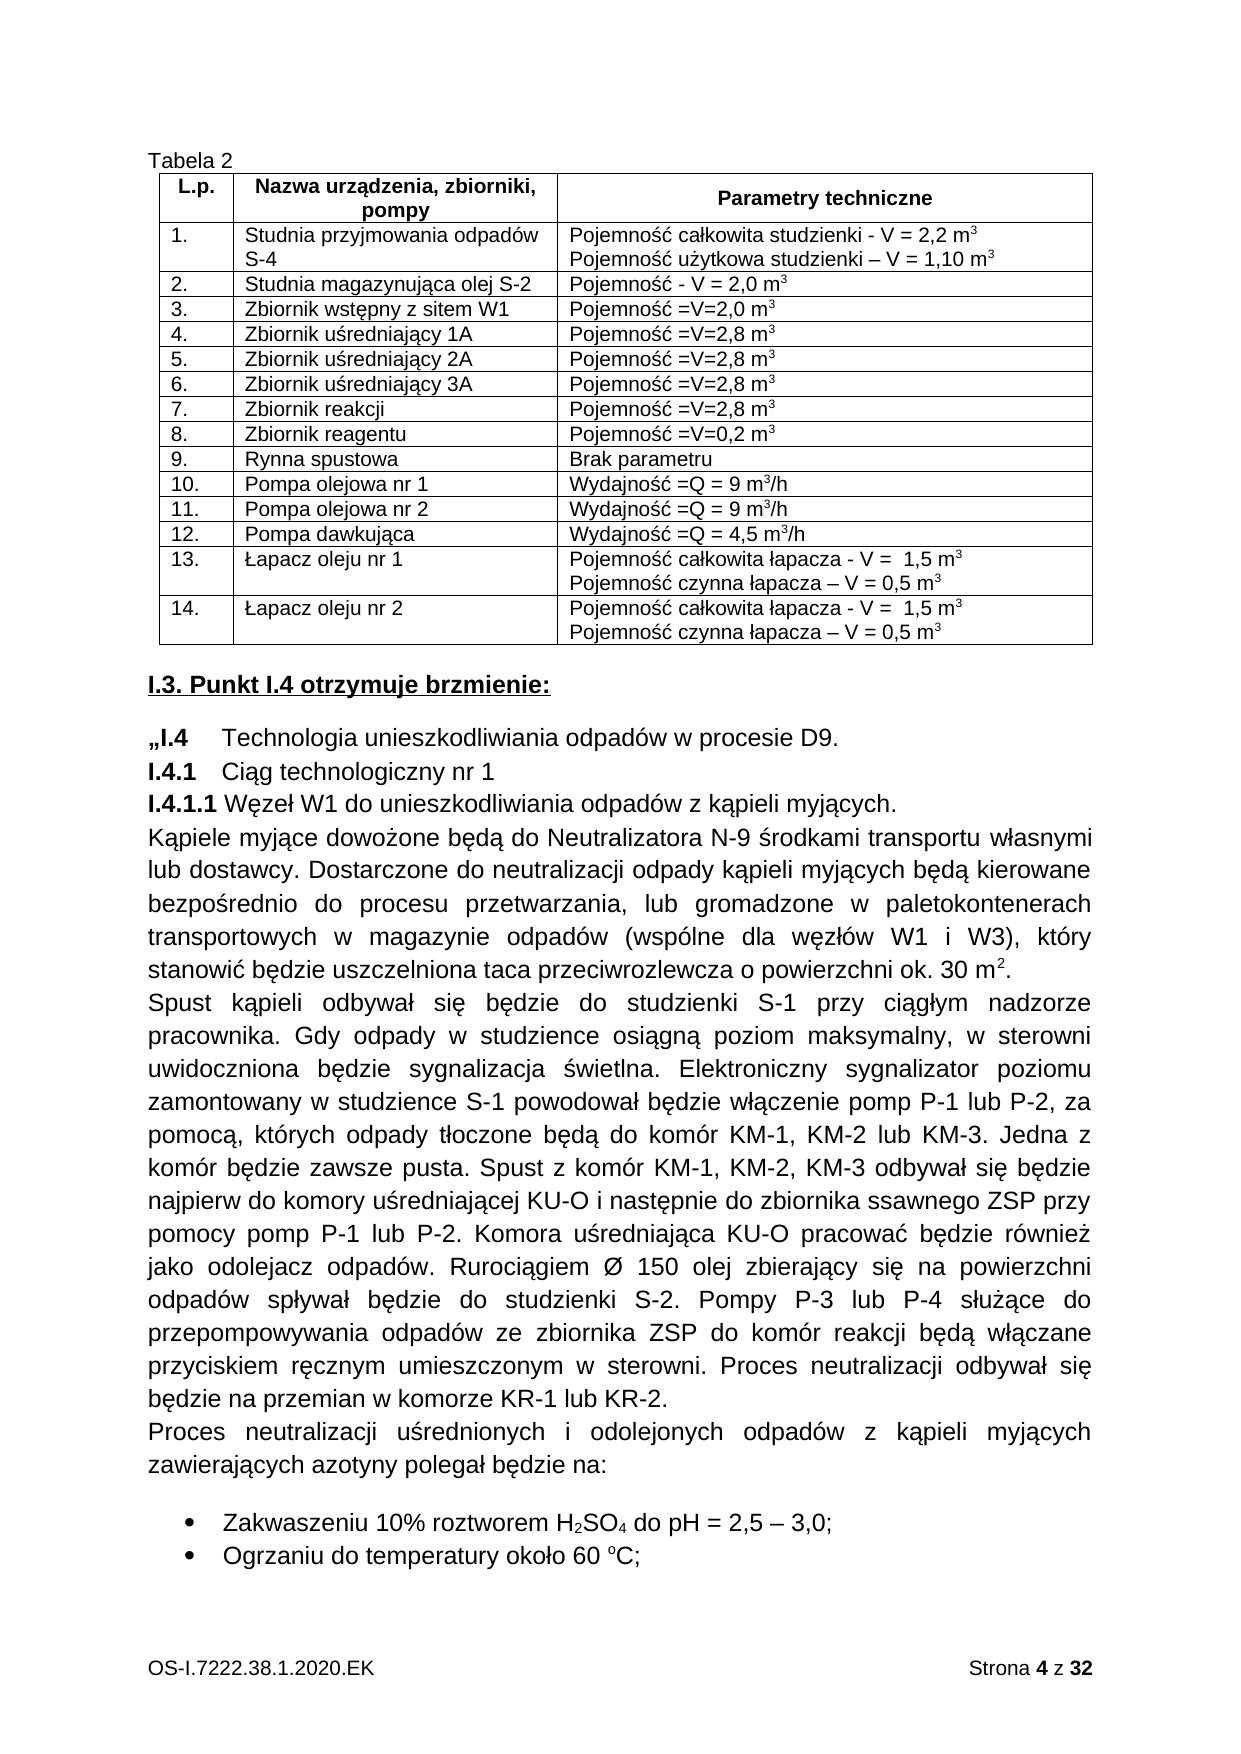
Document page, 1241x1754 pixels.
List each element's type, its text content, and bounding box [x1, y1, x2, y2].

table_cell Brak parametru [558, 447, 1092, 471]
text I.4.1.1 Węzeł W1 do unieszkodliwiania odpadów z kąpieli myjących. [148, 789, 1093, 818]
table_header Nazwa urządzenia, zbiorniki, pompy [234, 174, 557, 222]
table_cell [160, 422, 233, 446]
table_cell Wydajność =Q = 9 m3/h [558, 497, 1092, 521]
table_cell Pojemność =V=2,8 m3 [558, 322, 1092, 346]
table_cell [160, 447, 233, 471]
table_cell Zbiornik reagentu [234, 422, 557, 446]
table_header L.p. [160, 174, 233, 222]
table_cell [160, 547, 233, 595]
table_cell Łapacz oleju nr 2 [234, 596, 557, 644]
table_cell Pojemność =V=2,8 m3 [558, 397, 1092, 421]
table_cell Łapacz oleju nr 1 [234, 547, 557, 595]
table_cell Pojemność całkowita łapacza - V = 1,5 m3 Pojemność czynna łapacza – V = 0,5 m3 [558, 596, 1092, 644]
text „I.4 Technologia unieszkodliwiania odpadów w procesie D9. [148, 723, 1093, 752]
table_cell Pojemność =V=2,8 m3 [558, 347, 1092, 371]
list Ogrzaniu do temperatury około 60 oC; [185, 1541, 1093, 1570]
table_cell [160, 372, 233, 396]
text Kąpiele myjące dowożone będą do Neutralizatora N-9 środkami transportu własnymi lub dostawcy. Dostarczone do neutralizacji odpady kąpieli myjących będą kierowane bezpośrednio do procesu przetwarzania, lub gromadzone w paletokontenerach transportowych w magazynie odpadów (wspólne dla węzłów W1 i W3), który stanowić będzie uszczelniona taca przeciwrozlewcza o powierzchni ok. 30 m2. [148, 822, 1093, 983]
text I.4.1 Ciąg technologiczny nr 1 [148, 756, 1093, 785]
table_cell Zbiornik uśredniający 3A [234, 372, 557, 396]
table_cell Zbiornik reakcji [234, 397, 557, 421]
table_cell Studnia magazynująca olej S-2 [234, 272, 557, 296]
table_cell Wydajność =Q = 4,5 m3/h [558, 522, 1092, 546]
table_cell [160, 272, 233, 296]
table_cell Pompa olejowa nr 1 [234, 472, 557, 496]
table_cell [160, 397, 233, 421]
table_cell [160, 297, 233, 321]
table_cell Pompa olejowa nr 2 [234, 497, 557, 521]
subtitle I.3. Punkt I.4 otrzymuje brzmienie: [148, 670, 1093, 698]
table_cell Pojemność całkowita studzienki - V = 2,2 m3 Pojemność użytkowa studzienki – V = 1,10 m3 [558, 223, 1092, 271]
table_cell Zbiornik uśredniający 2A [234, 347, 557, 371]
table_cell [160, 347, 233, 371]
table_cell Wydajność =Q = 9 m3/h [558, 472, 1092, 496]
text Spust kąpieli odbywał się będzie do studzienki S-1 przy ciągłym nadzorze pracownika. Gdy odpady w studzience osiągną poziom maksymalny, w sterowni uwidoczniona będzie sygnalizacja świetlna. Elektroniczny sygnalizator poziomu zamontowany w studzience S-1 powodował będzie włączenie pomp P-1 lub P-2, za pomocą, których odpady tłoczone będą do komór KM-1, KM-2 lub KM-3. Jedna z komór będzie zawsze pusta. Spust z komór KM-1, KM-2, KM-3 odbywał się będzie najpierw do komory uśredniającej KU-O i następnie do zbiornika ssawnego ZSP przy pomocy pomp P-1 lub P-2. Komora uśredniająca KU-O pracować będzie również jako odolejacz odpadów. Rurociągiem Ø 150 olej zbierający się na powierzchni odpadów spływał będzie do studzienki S-2. Pompy P-3 lub P-4 służące do przepompowywania odpadów ze zbiornika ZSP do komór reakcji będą włączane przyciskiem ręcznym umieszczonym w sterowni. Proces neutralizacji odbywał się będzie na przemian w komorze KR-1 lub KR-2. [148, 988, 1093, 1413]
table_cell Pojemność - V = 2,0 m3 [558, 272, 1092, 296]
text Tabela 2 [148, 148, 1093, 173]
table_cell Zbiornik wstępny z sitem W1 [234, 297, 557, 321]
table_cell Pojemność =V=2,8 m3 [558, 372, 1092, 396]
table_header Parametry techniczne [558, 174, 1092, 222]
text Proces neutralizacji uśrednionych i odolejonych odpadów z kąpieli myjących zawierających azotyny polegał będzie na: [148, 1417, 1093, 1479]
table_cell Rynna spustowa [234, 447, 557, 471]
table_cell [160, 522, 233, 546]
table_cell [160, 497, 233, 521]
table_cell [160, 472, 233, 496]
table_cell [160, 596, 233, 644]
table_cell Pojemność całkowita łapacza - V = 1,5 m3 Pojemność czynna łapacza – V = 0,5 m3 [558, 547, 1092, 595]
table_cell Studnia przyjmowania odpadów S-4 [234, 223, 557, 271]
table_cell Pojemność =V=2,0 m3 [558, 297, 1092, 321]
list Zakwaszeniu 10% roztworem H2SO4 do pH = 2,5 – 3,0; [185, 1508, 1093, 1537]
table_cell Zbiornik uśredniający 1A [234, 322, 557, 346]
table_cell [160, 223, 233, 271]
table_cell Pompa dawkująca [234, 522, 557, 546]
table_cell [160, 322, 233, 346]
table_cell Pojemność =V=0,2 m3 [558, 422, 1092, 446]
